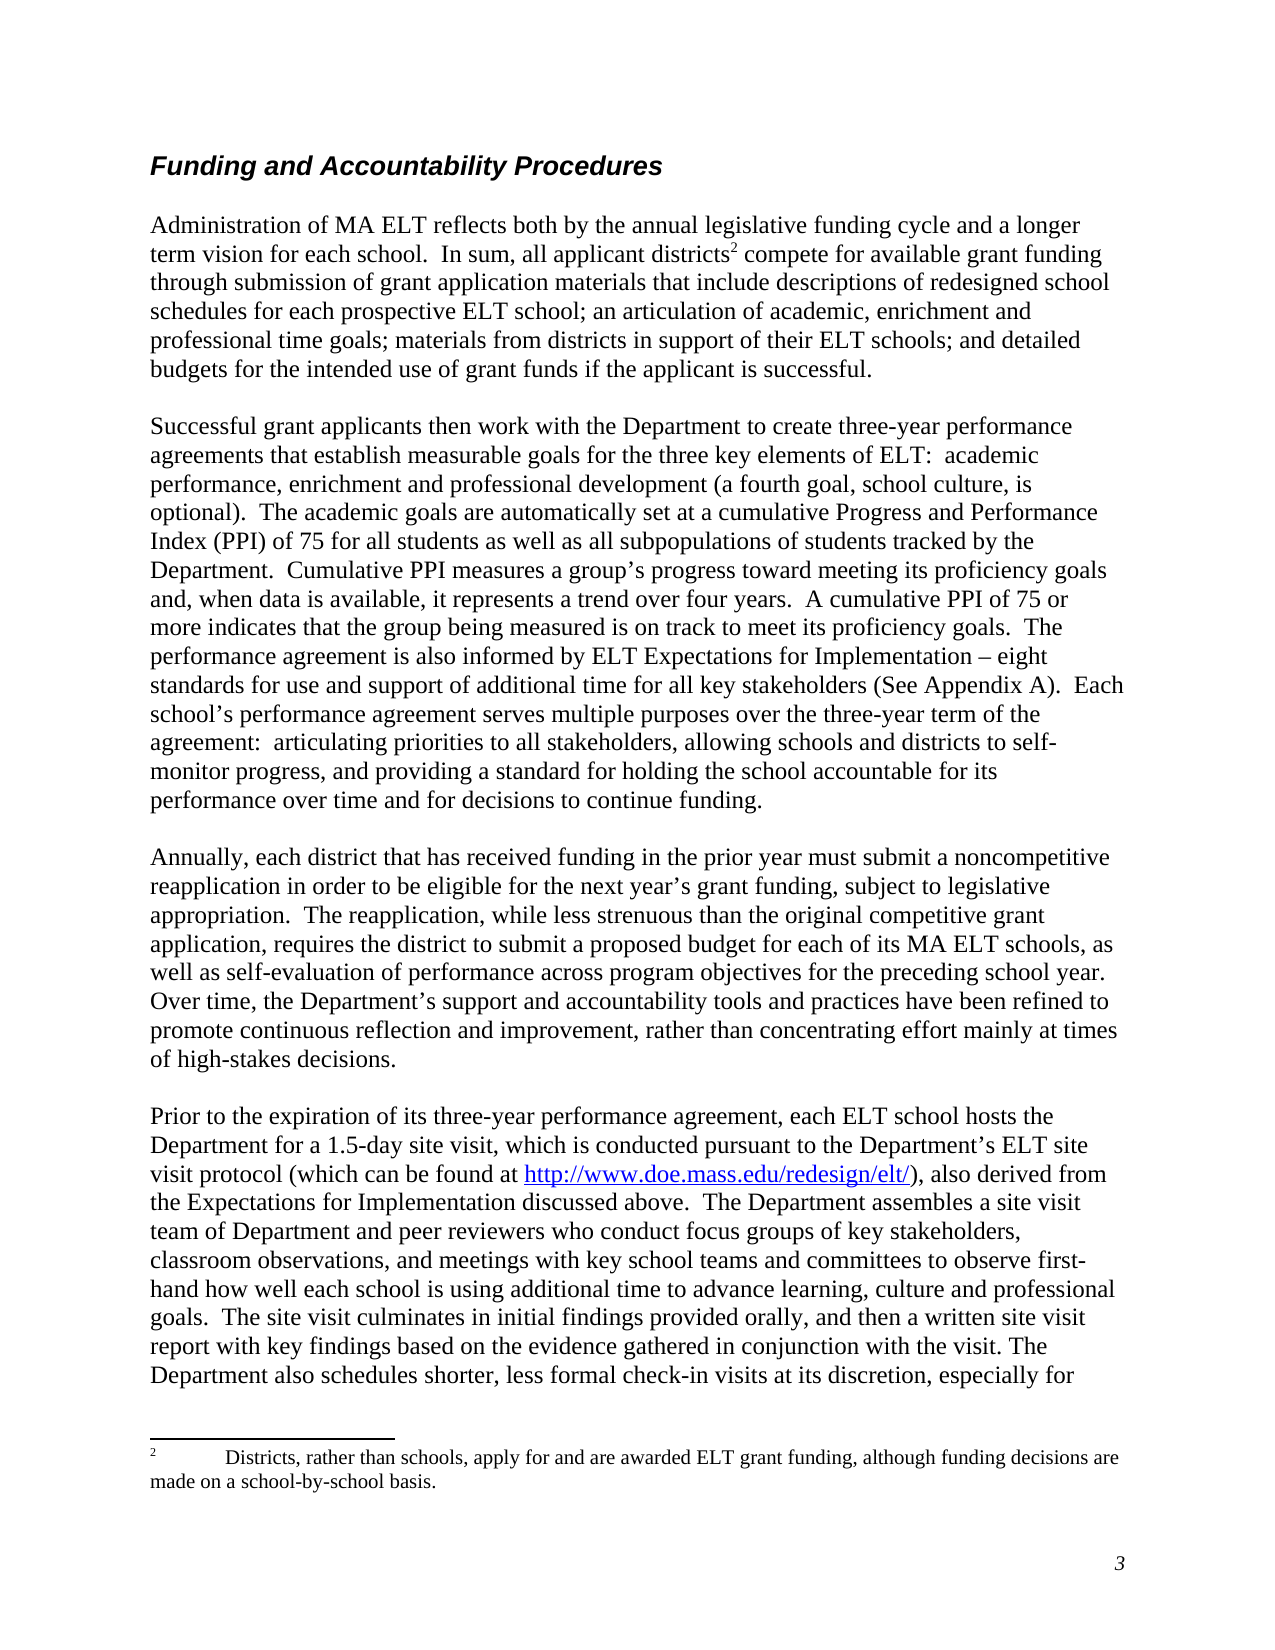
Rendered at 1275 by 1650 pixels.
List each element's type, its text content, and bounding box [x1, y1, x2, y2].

text Administration of MA ELT reflects both by the annual legislative funding cycle and a longer term vision for each school. In sum, all applicant districts compete for available grant funding through submission of grant application materials that include descriptions of redesigned school schedules for each prospective ELT school; an articulation of academic, enrichment and professional time goals; materials from districts in support of their ELT schools; and detailed budgets for the intended use of grant funds if the applicant is successful. [150, 210, 1125, 382]
text Annually, each district that has received funding in the prior year must submit a noncompetitive reapplication in order to be eligible for the next year’s grant funding, subject to legislative appropriation. The reapplication, while less strenuous than the original competitive grant application, requires the district to submit a proposed budget for each of its MA ELT schools, as well as self-evaluation of performance across program objectives for the preceding school year. Over time, the Department’s support and accountability tools and practices have been refined to promote continuous reflection and improvement, rather than concentrating effort mainly at times of high-stakes decisions. [150, 842, 1125, 1072]
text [150, 1101, 1125, 1389]
text Successful grant applicants then work with the Department to create three-year performance agreements that establish measurable goals for the three key elements of ELT: academic performance, enrichment and professional development (a fourth goal, school culture, is optional). The academic goals are automatically set at a cumulative Progress and Performance Index (PPI) of 75 for all students as well as all subpopulations of students tracked by the Department. Cumulative PPI measures a group’s progress toward meeting its proficiency goals and, when data is available, it represents a trend over four years. A cumulative PPI of 75 or more indicates that the group being measured is on track to meet its proficiency goals. The performance agreement is also informed by ELT Expectations for Implementation – eight standards for use and support of additional time for all key stakeholders (See Appendix A). Each school’s performance agreement serves multiple purposes over the three-year term of the agreement: articulating priorities to all stakeholders, allowing schools and districts to self-monitor progress, and providing a standard for holding the school accountable for its performance over time and for decisions to continue funding. [150, 411, 1125, 814]
subtitle Funding and Accountability Procedures [150, 150, 1125, 181]
